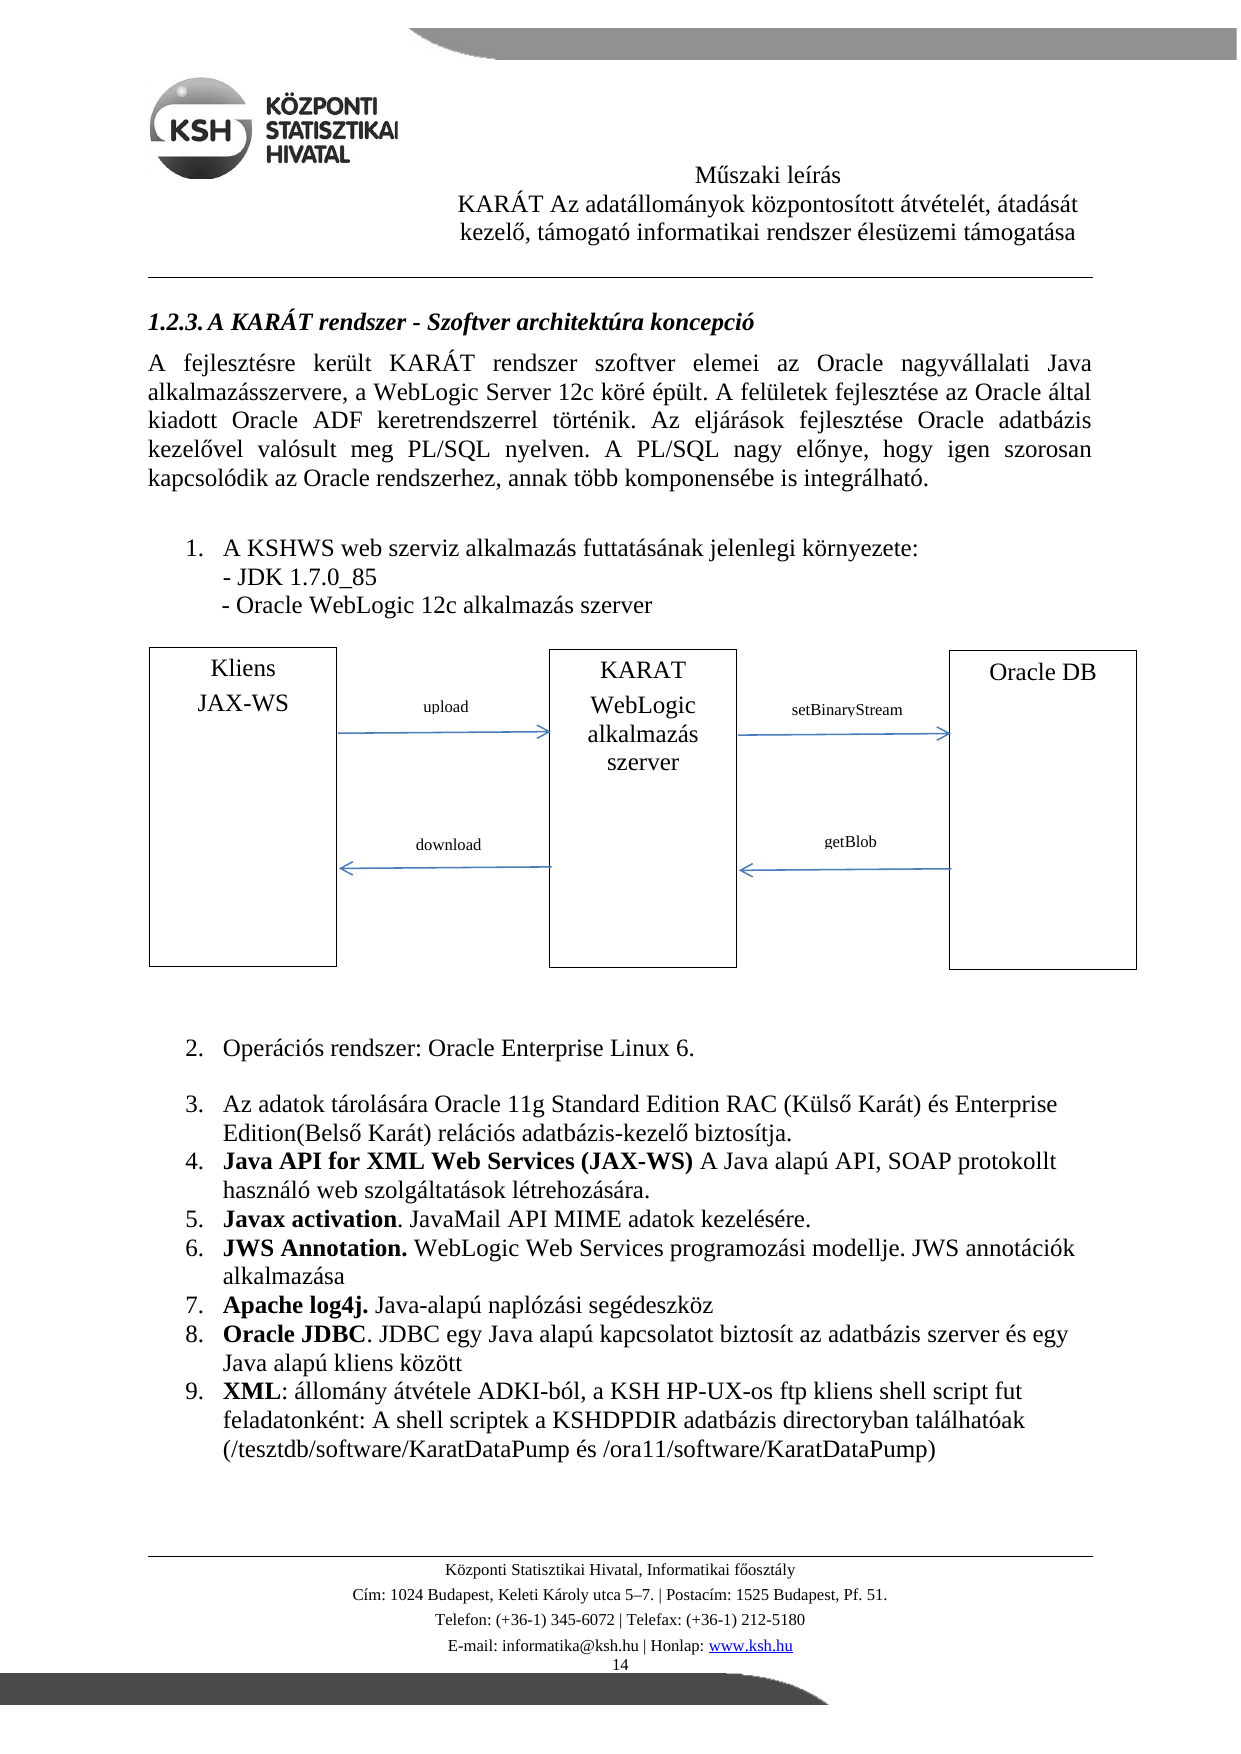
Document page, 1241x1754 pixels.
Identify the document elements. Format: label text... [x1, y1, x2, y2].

list A KSHWS web szerviz alkalmazás futtatásának jelenlegi környezete: [185, 533, 1093, 562]
list XML: állomány átvétele ADKI-ból, a KSH HP-UX-os ftp kliens shell script fut feladatonként: A shell scriptek a KSHDPDIR adatbázis directoryban találhatóak (/tesztdb/software/KaratDataPump és /ora11/software/KaratDataPump) [185, 1376, 1093, 1463]
list Javax activation. JavaMail API MIME adatok kezelésére. [185, 1204, 1093, 1233]
list Java API for XML Web Services (JAX-WS) A Java alapú API, SOAP protokollt használó web szolgáltatások létrehozására. [185, 1146, 1093, 1204]
list - JDK 1.7.0_85 [223, 562, 1093, 591]
list Oracle JDBC. JDBC egy Java alapú kapcsolatot biztosít az adatbázis szerver és egy Java alapú kliens között [185, 1319, 1093, 1376]
picture [0, 28, 1237, 60]
text A fejlesztésre került KARÁT rendszer szoftver elemei az Oracle nagyvállalati Java alkalmazásszervere, a WebLogic Server 12c köré épült. A felületek fejlesztése az Oracle által kiadott Oracle ADF keretrendszerrel történik. Az eljárások fejlesztése Oracle adatbázis kezelővel valósult meg PL/SQL nyelven. A PL/SQL nagy előnye, hogy igen szorosan kapcsolódik az Oracle rendszerhez, annak több komponensébe is integrálható. [148, 348, 1093, 492]
list Operációs rendszer: Oracle Enterprise Linux 6. [185, 1033, 1093, 1062]
subtitle 1.2.3. A KARÁT rendszer - Szoftver architektúra koncepció [148, 307, 1093, 336]
list Apache log4j. Java-alapú naplózási segédeszköz [185, 1290, 1093, 1319]
picture [0, 1673, 1241, 1705]
list JWS Annotation. WebLogic Web Services programozási modellje. JWS annotációk alkalmazása [185, 1233, 1093, 1290]
text - Oracle WebLogic 12c alkalmazás szerver [148, 591, 1093, 619]
picture [147, 75, 398, 179]
list Az adatok tárolására Oracle 11g Standard Edition RAC (Külső Karát) és Enterprise Edition(Belső Karát) relációs adatbázis-kezelő biztosítja. [185, 1089, 1093, 1146]
